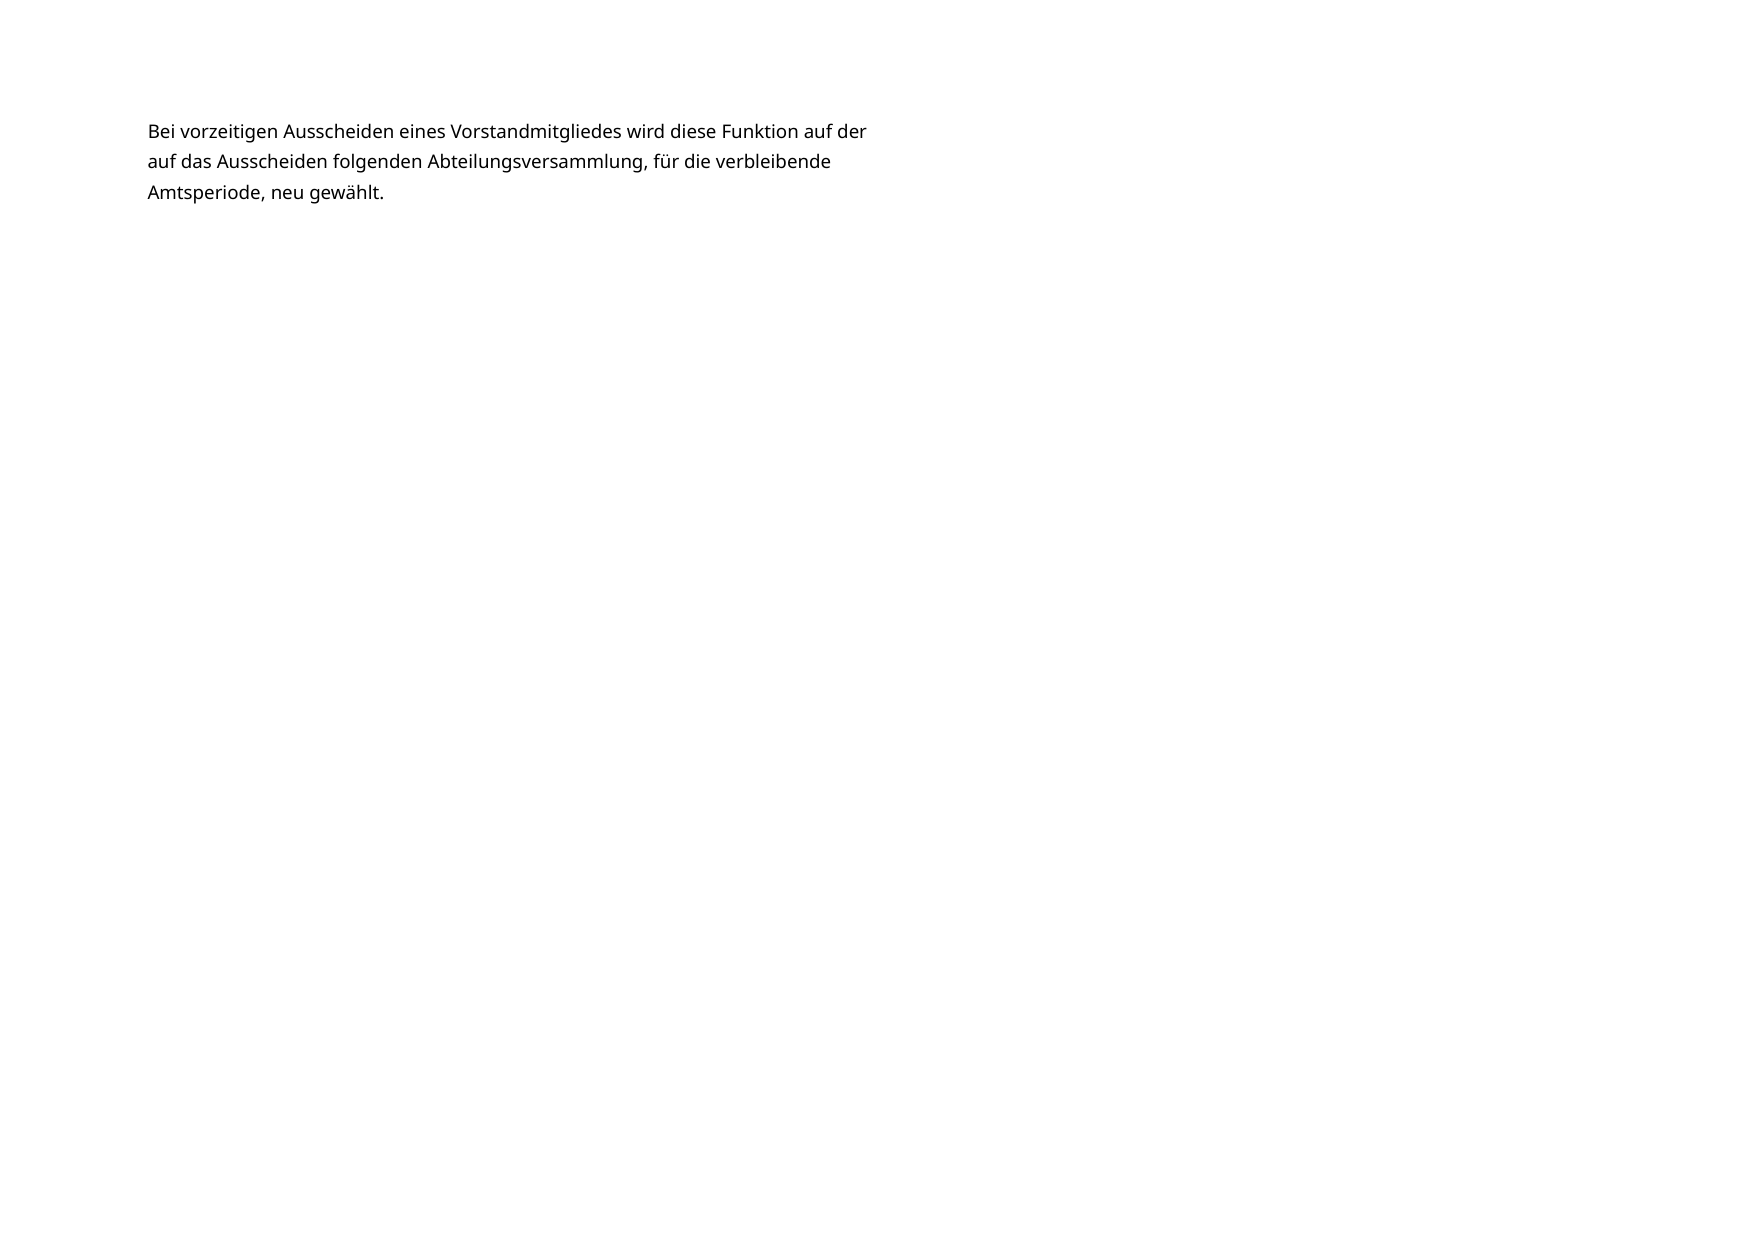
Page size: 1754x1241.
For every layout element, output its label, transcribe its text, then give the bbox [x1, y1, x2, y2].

text Bei vorzeitigen Ausscheiden eines Vorstandmitgliedes wird diese Funktion auf der auf das Ausscheiden folgenden Abteilungsversammlung, für die verbleibende Amtsperiode, neu gewählt. [147, 118, 871, 205]
